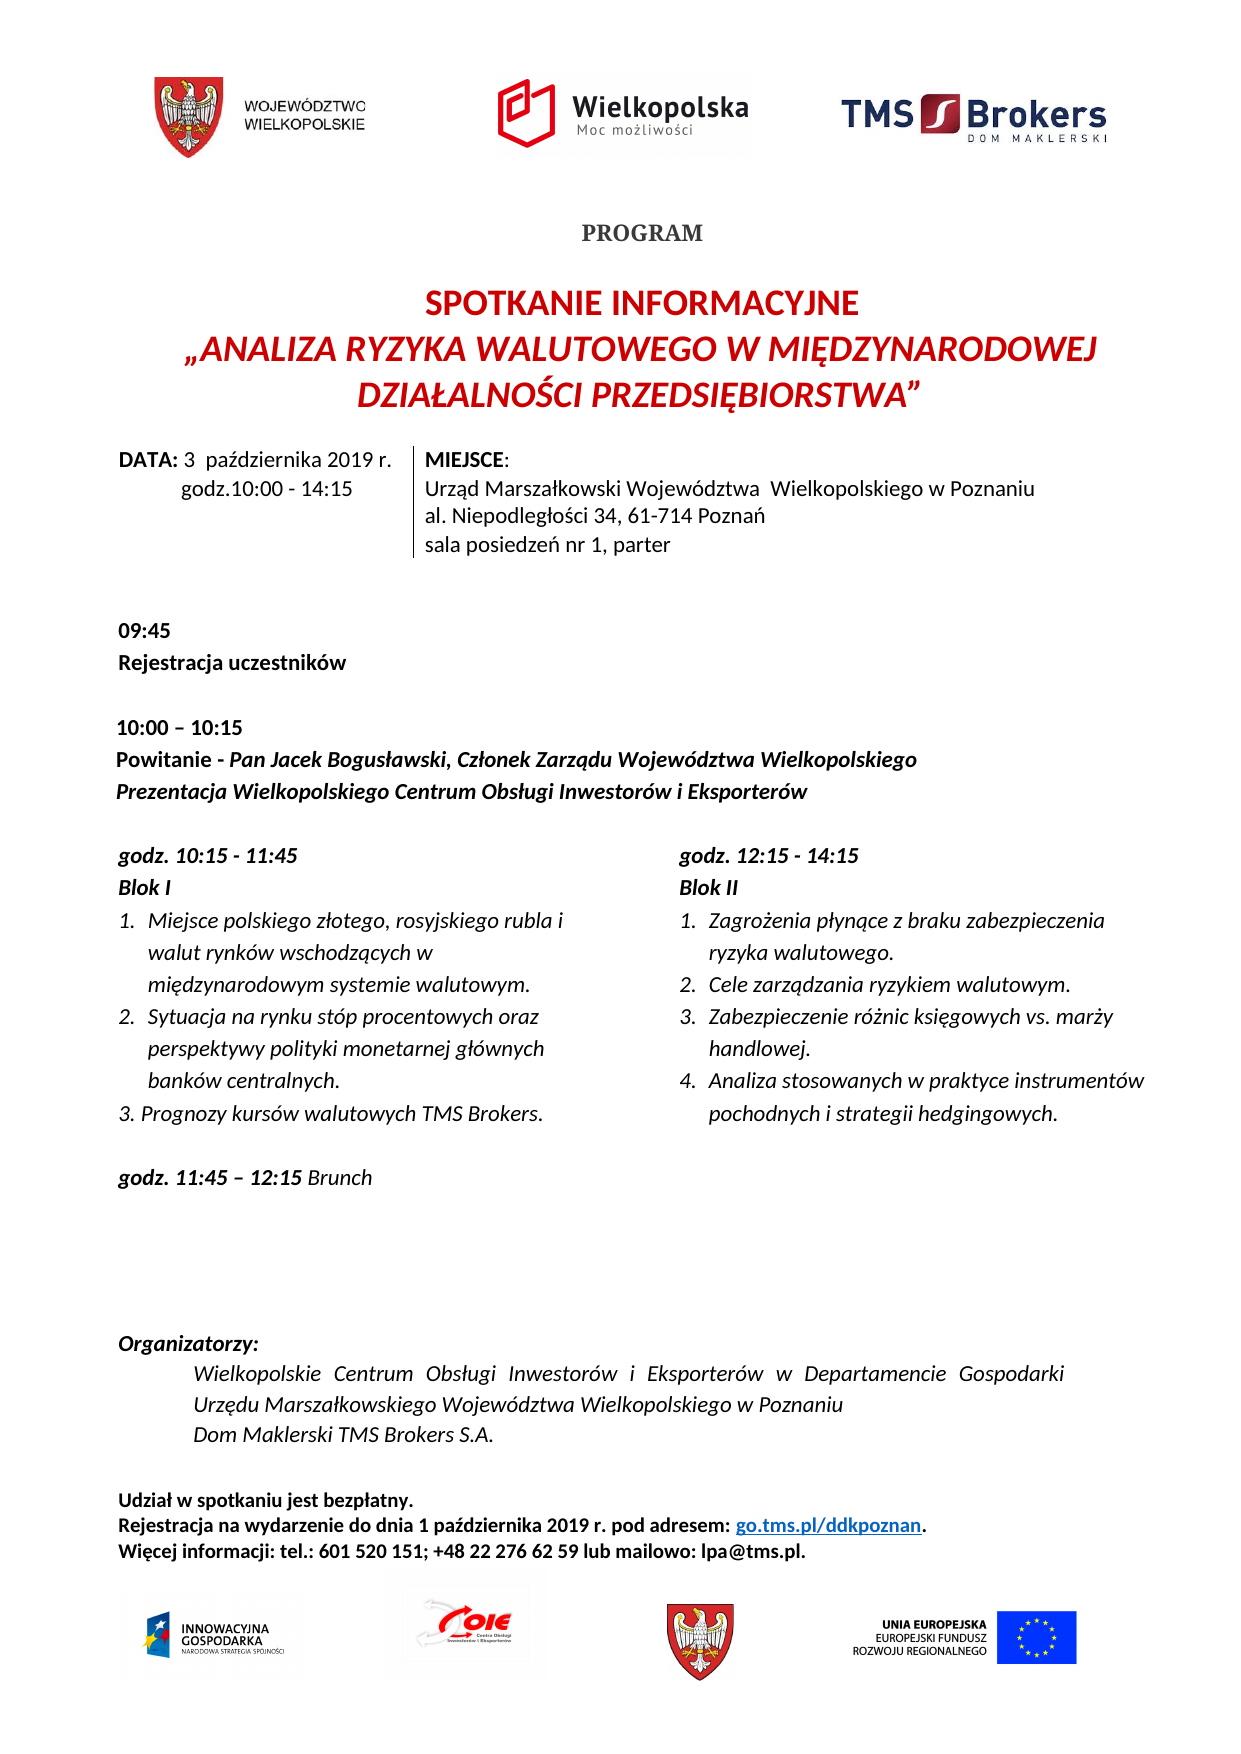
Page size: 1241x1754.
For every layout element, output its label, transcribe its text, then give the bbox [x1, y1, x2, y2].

text 09:45 [118, 616, 1166, 644]
picture [383, 1567, 548, 1681]
text godz. 11:45 – 12:15 Brunch [118, 1163, 605, 1191]
text Wielkopolskie Centrum Obsługi Inwestorów i Eksporterów w Departamencie Gospodarki Urzędu Marszałkowskiego Województwa Wielkopolskiego w Poznaniu [193, 1359, 1078, 1418]
text 3. Prognozy kursów walutowych TMS Brokers. [118, 1099, 605, 1127]
picture [837, 1594, 1092, 1681]
text Blok I [118, 873, 605, 902]
text 4. Analiza stosowanych w praktyce instrumentów pochodnych i strategii hedgingowych. [679, 1067, 1166, 1127]
text PROGRAM [118, 216, 1166, 248]
text Prezentacja Wielkopolskiego Centrum Obsługi Inwestorów i Eksporterów [116, 777, 1166, 805]
picture [494, 73, 754, 158]
table_header DATA: 3 października 2019 r. godz.10:00 - 14:15 [118, 446, 413, 558]
text 3. Zabezpieczenie różnic księgowych vs. marży handlowej. [679, 1002, 1166, 1062]
picture [154, 77, 366, 158]
text Udział w spotkaniu jest bezpłatny. [118, 1487, 1166, 1512]
text 1. Zagrożenia płynące z braku zabezpieczenia ryzyka walutowego. [679, 906, 1166, 966]
text 1. Miejsce polskiego złotego, rosyjskiego rubla i walut rynków wschodzących w międzynarodowym systemie walutowym. [118, 906, 605, 998]
picture [667, 1604, 734, 1681]
text Powitanie - Pan Jacek Bogusławski, Członek Zarządu Województwa Wielkopolskiego [116, 745, 1166, 773]
text Rejestracja na wydarzenie do dnia 1 października 2019 r. pod adresem: go.tms.pl/ddkpoznan. [118, 1512, 1166, 1538]
text godz. 10:15 - 11:45 [118, 841, 605, 869]
text godz. 12:15 - 14:15 [679, 841, 1166, 869]
text 10:00 – 10:15 [116, 713, 1166, 741]
text Rejestracja uczestników [118, 648, 1166, 676]
text 2. Sytuacja na rynku stóp procentowych oraz perspektywy polityki monetarnej głównych banków centralnych. [118, 1002, 605, 1095]
text SPOTKANIE INFORMACYJNE [118, 279, 1166, 325]
text Organizatorzy: [118, 1329, 1166, 1357]
picture [831, 78, 1121, 158]
text 2. Cele zarządzania ryzykiem walutowym. [679, 970, 1166, 998]
text Blok II [679, 873, 1166, 902]
picture [118, 1588, 307, 1681]
table_header MIEJSCE: Urząd Marszałkowski Województwa Wielkopolskiego w Poznaniu al. Niepodległości 34, 61-714 Poznań sala posiedzeń nr 1, parter [414, 446, 1122, 558]
text Więcej informacji: tel.: 601 520 151; +48 22 276 62 59 lub mailowo: lpa@tms.pl. [118, 1538, 1166, 1563]
text „ANALIZA RYZYKA WALUTOWEGO W MIĘDZYNARODOWEJ DZIAŁALNOŚCI PRZEDSIĘBIORSTWA” [118, 325, 1166, 416]
text Dom Maklerski TMS Brokers S.A. [193, 1420, 1078, 1448]
